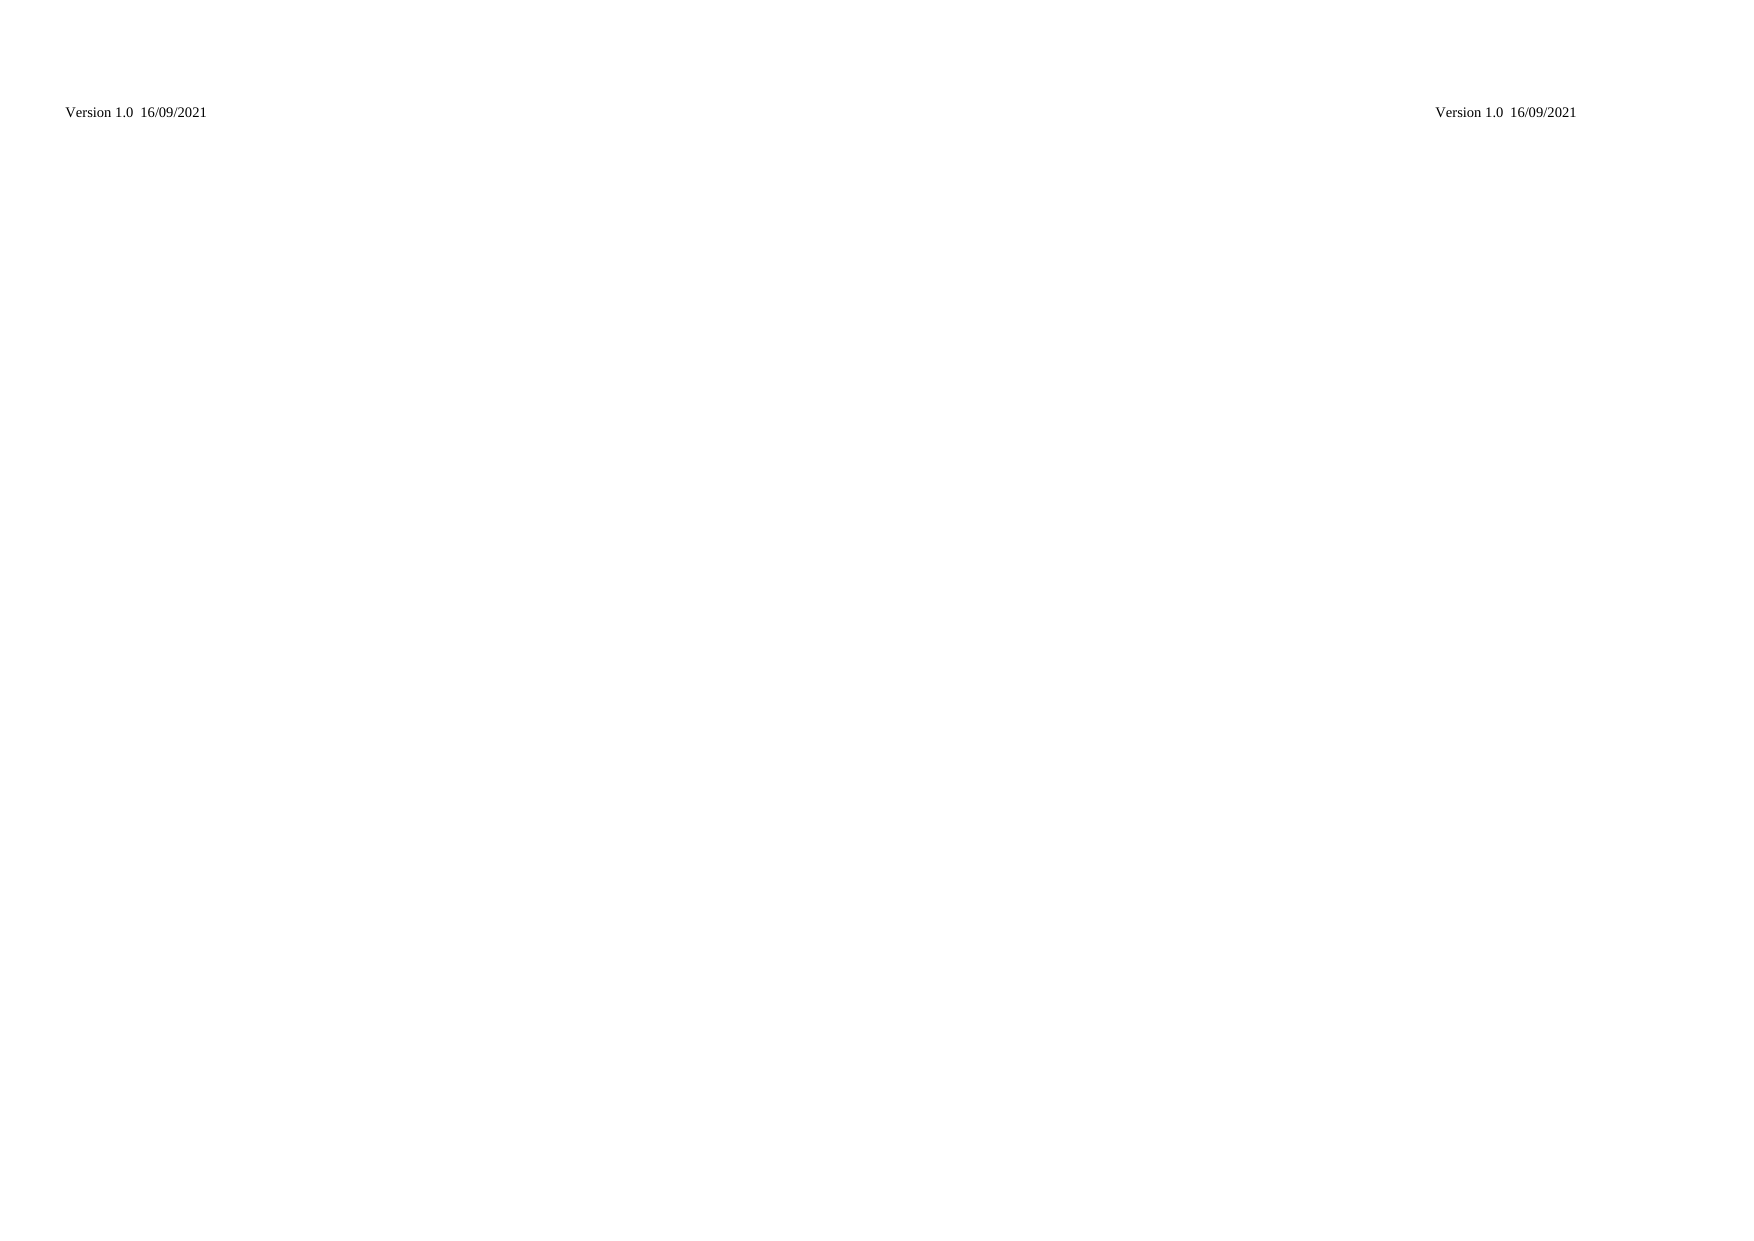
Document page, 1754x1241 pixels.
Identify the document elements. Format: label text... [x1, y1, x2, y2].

text Version 1.0 16/09/2021 Version 1.0 16/09/2021 [65, 104, 1725, 121]
